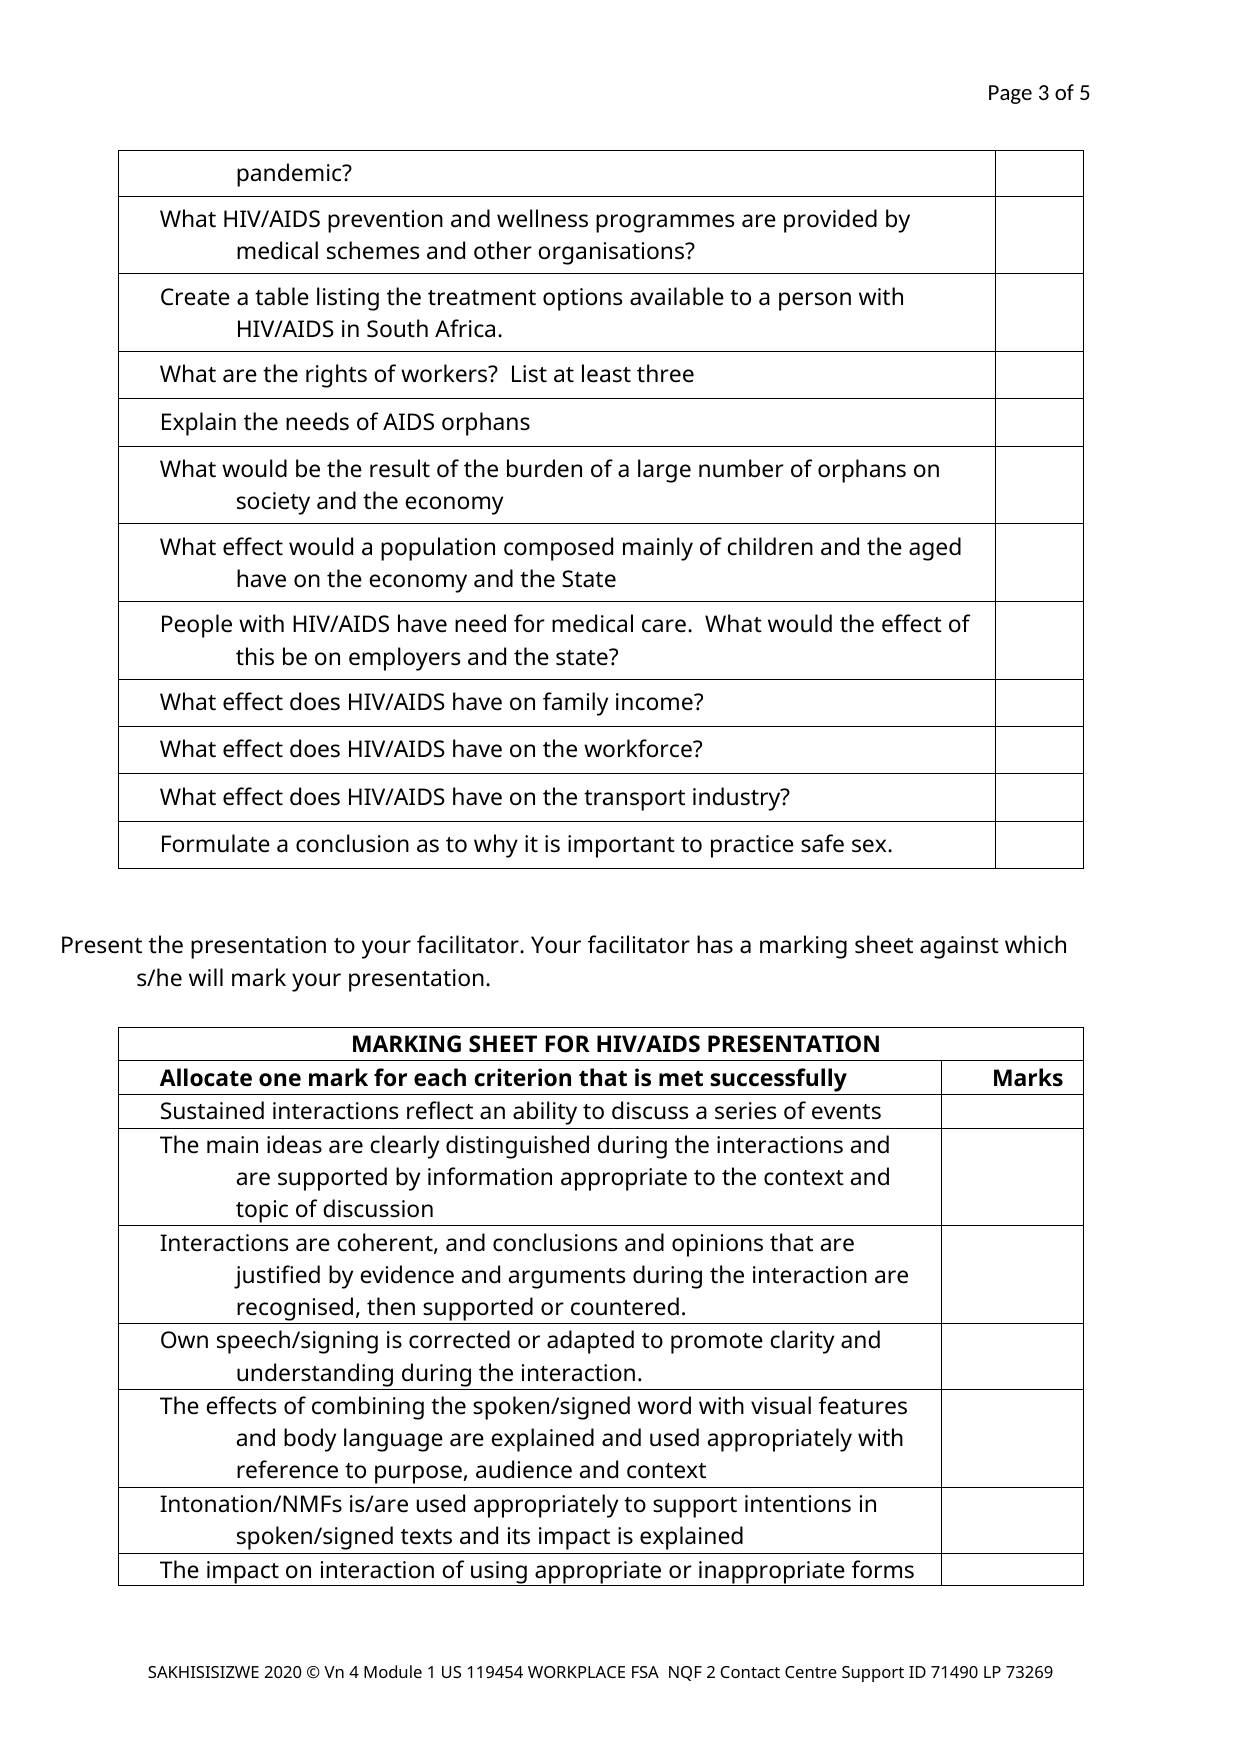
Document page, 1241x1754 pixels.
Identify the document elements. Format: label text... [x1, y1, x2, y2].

table_cell [996, 524, 1083, 601]
table_cell Own speech/signing is corrected or adapted to promote clarity and understanding during the interaction. [119, 1324, 941, 1389]
text Present the presentation to your facilitator. Your facilitator has a marking sheet against which s/he will mark your presentation. [60, 929, 1114, 993]
table_cell Sustained interactions reflect an ability to discuss a series of events [119, 1095, 941, 1127]
table_cell What would be the result of the burden of a large number of orphans on society and the economy [119, 447, 995, 523]
table_cell Marks [942, 1061, 1083, 1094]
table_cell Formulate a conclusion as to why it is important to practice safe sex. [119, 822, 995, 868]
table_cell [942, 1390, 1083, 1487]
table_cell What effect does HIV/AIDS have on the workforce? [119, 727, 995, 773]
table_cell Create a table listing the treatment options available to a person with HIV/AIDS in South Africa. [119, 274, 995, 351]
table_cell The main ideas are clearly distinguished during the interactions and are supported by information appropriate to the context and topic of discussion [119, 1129, 941, 1225]
table_cell People with HIV/AIDS have need for medical care. What would the effect of this be on employers and the state? [119, 602, 995, 679]
table_cell What are the rights of workers? List at least three [119, 352, 995, 398]
table_cell [996, 680, 1083, 726]
table_cell What effect does HIV/AIDS have on the transport industry? [119, 774, 995, 821]
table_cell [996, 274, 1083, 351]
table_cell [996, 399, 1083, 446]
table_cell Interactions are coherent, and conclusions and opinions that are justified by evidence and arguments during the interaction are recognised, then supported or countered. [119, 1226, 941, 1323]
table_cell [942, 1554, 1083, 1585]
table_cell What effect would a population composed mainly of children and the aged have on the economy and the State [119, 524, 995, 601]
table_cell [996, 774, 1083, 821]
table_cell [119, 1554, 941, 1585]
table_cell [996, 822, 1083, 868]
table_cell [996, 602, 1083, 679]
table_cell [942, 1226, 1083, 1323]
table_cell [119, 151, 995, 196]
table_cell The effects of combining the spoken/signed word with visual features and body language are explained and used appropriately with reference to purpose, audience and context [119, 1390, 941, 1487]
table_cell Explain the needs of AIDS orphans [119, 399, 995, 446]
table_cell [942, 1129, 1083, 1225]
table_cell What effect does HIV/AIDS have on family income? [119, 680, 995, 726]
table_cell What HIV/AIDS prevention and wellness programmes are provided by medical schemes and other organisations? [119, 197, 995, 273]
table_cell Intonation/NMFs is/are used appropriately to support intentions in spoken/signed texts and its impact is explained [119, 1488, 941, 1553]
table_cell [996, 352, 1083, 398]
table_cell [996, 197, 1083, 273]
table_header MARKING SHEET FOR HIV/AIDS PRESENTATION [119, 1028, 1083, 1060]
table_cell [996, 447, 1083, 523]
table_cell [996, 151, 1083, 196]
table_cell [942, 1324, 1083, 1389]
table_cell [942, 1095, 1083, 1127]
table_cell Allocate one mark for each criterion that is met successfully [119, 1061, 941, 1094]
table_cell [942, 1488, 1083, 1553]
table_cell [996, 727, 1083, 773]
